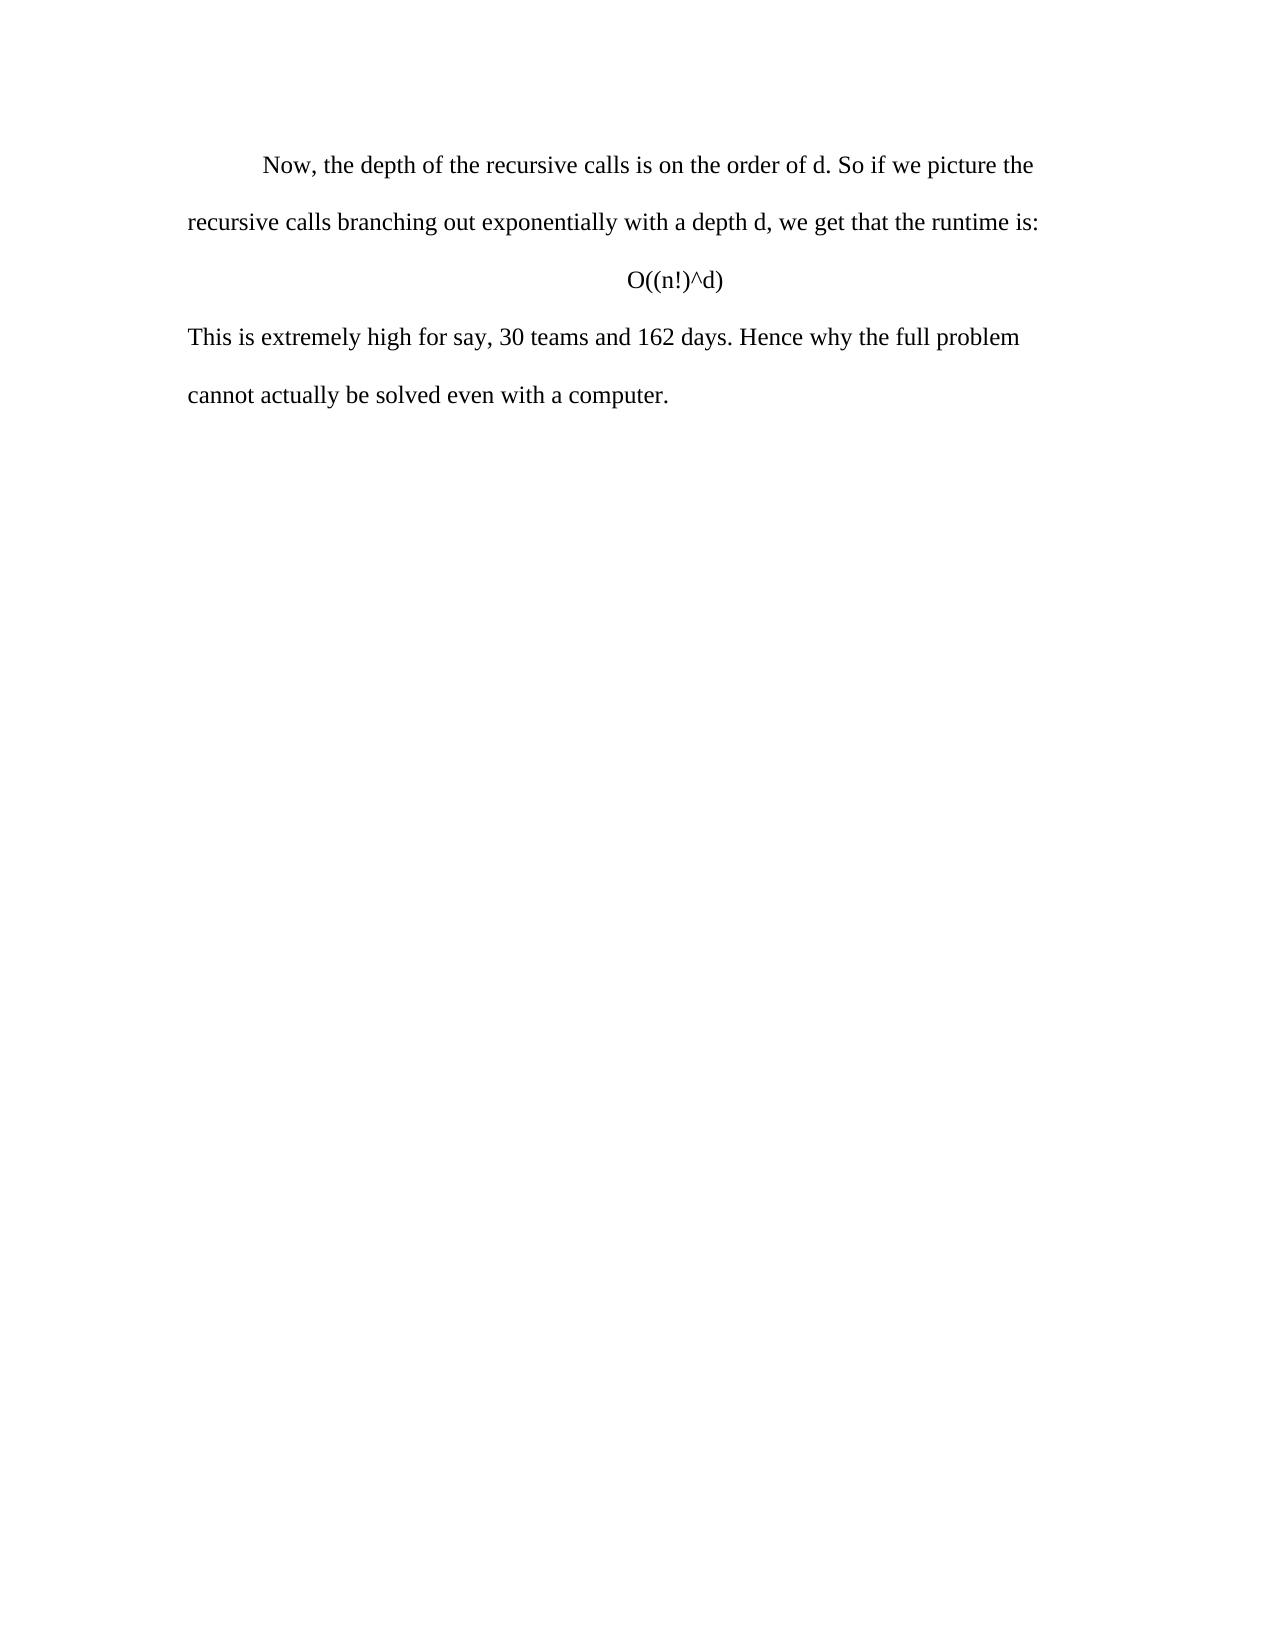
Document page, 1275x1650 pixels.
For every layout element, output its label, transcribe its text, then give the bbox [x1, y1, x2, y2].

text Now, the depth of the recursive calls is on the order of d. So if we picture the recursive calls branching out exponentially with a depth d, we get that the runtime is: [187, 150, 1087, 236]
text This is extremely high for say, 30 teams and 162 days. Hence why the full problem cannot actually be solved even with a computer. [187, 322, 1087, 409]
text O((n!)^d) [187, 265, 1087, 294]
